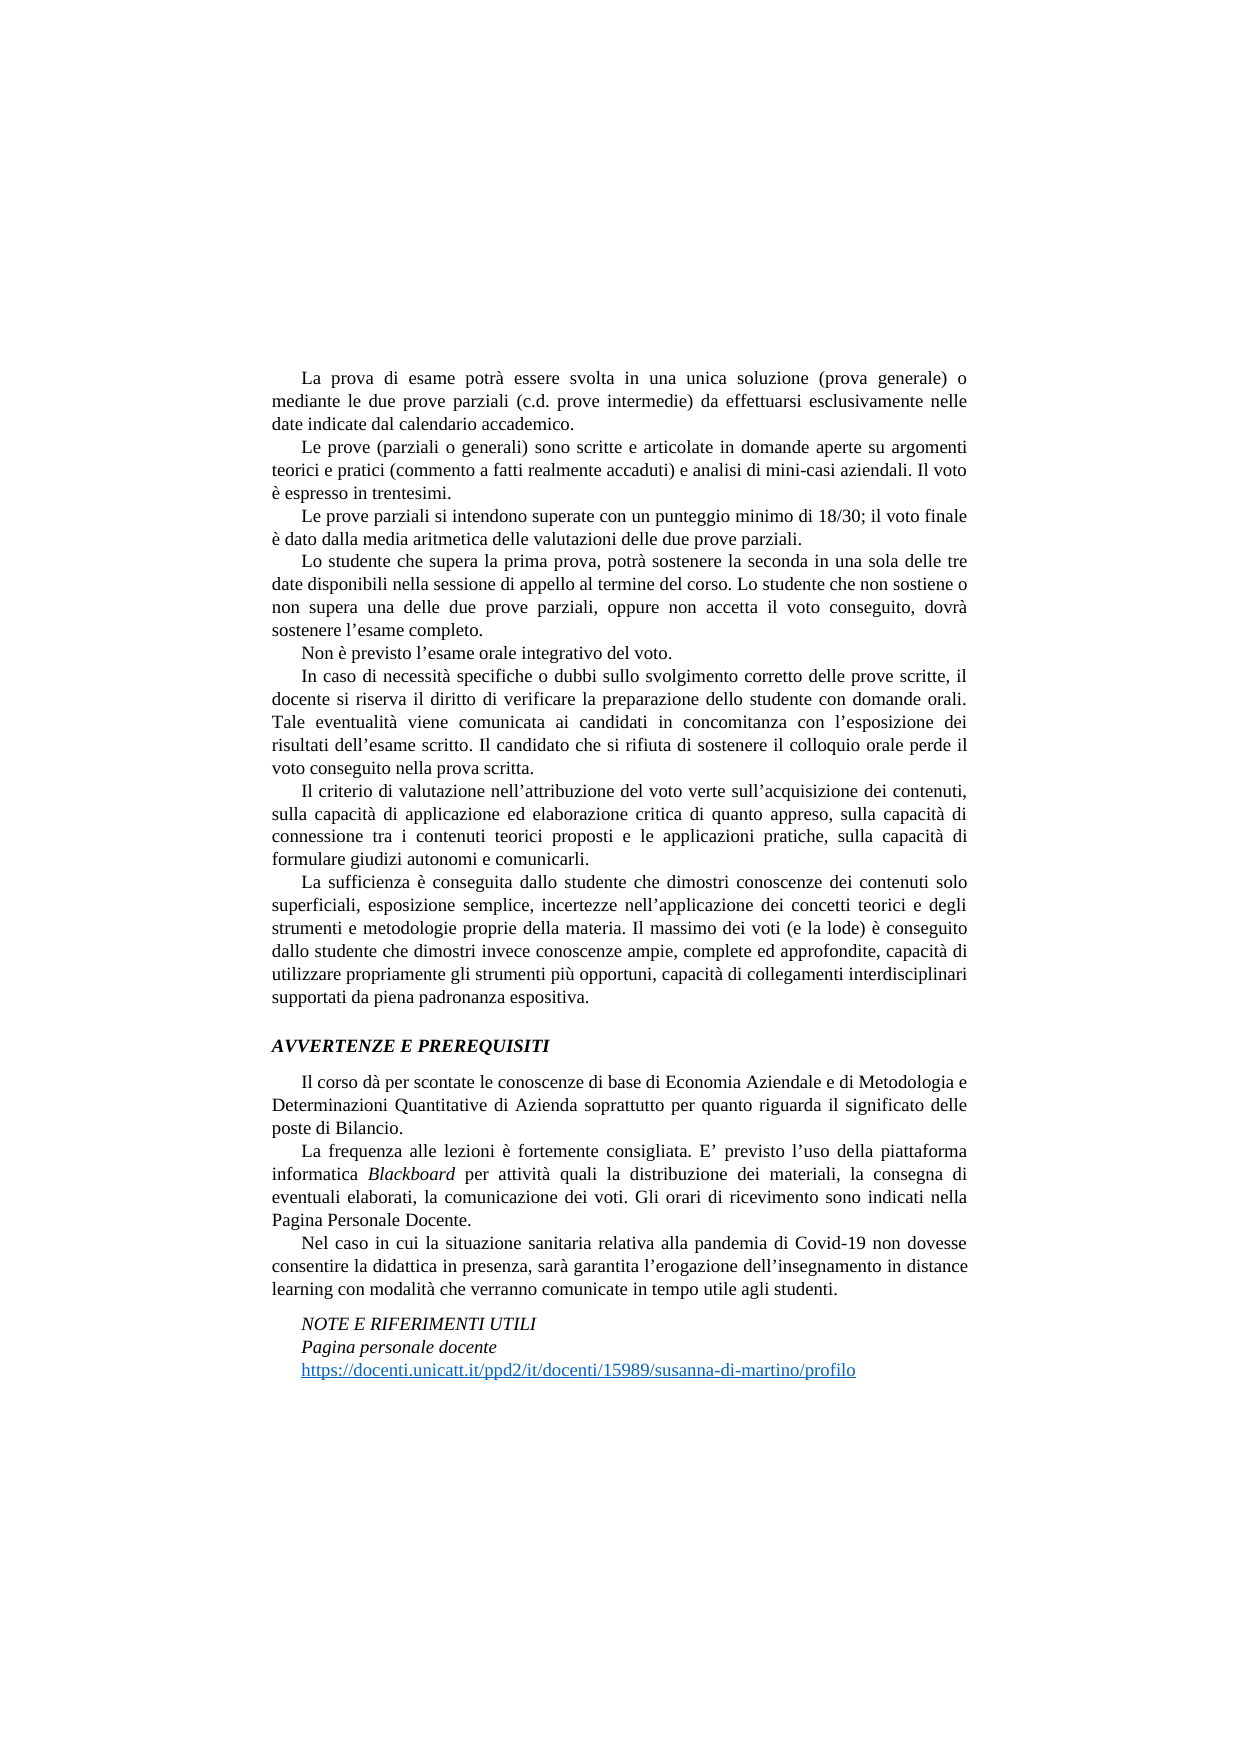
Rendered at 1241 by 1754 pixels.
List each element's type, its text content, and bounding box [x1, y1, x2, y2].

text Lo studente che supera la prima prova, potrà sostenere la seconda in una sola delle tre date disponibili nella sessione di appello al termine del corso. Lo studente che non sostiene o non supera una delle due prove parziali, oppure non accetta il voto conseguito, dovrà sostenere l’esame completo. [272, 549, 968, 641]
text https://docenti.unicatt.it/ppd2/it/docenti/15989/susanna-di-martino/profilo [272, 1358, 968, 1381]
text La prova di esame potrà essere svolta in una unica soluzione (prova generale) o mediante le due prove parziali (c.d. prove intermedie) da effettuarsi esclusivamente nelle date indicate dal calendario accademico. [272, 366, 968, 435]
text Non è previsto l’esame orale integrativo del voto. [272, 641, 968, 664]
text Le prove parziali si intendono superate con un punteggio minimo di 18/30; il voto finale è dato dalla media aritmetica delle valutazioni delle due prove parziali. [272, 504, 968, 549]
text Il corso dà per scontate le conoscenze di base di Economia Aziendale e di Metodologia e Determinazioni Quantitative di Azienda soprattutto per quanto riguarda il significato delle poste di Bilancio. [272, 1070, 968, 1139]
text Nel caso in cui la situazione sanitaria relativa alla pandemia di Covid-19 non dovesse consentire la didattica in presenza, sarà garantita l’erogazione dell’insegnamento in distance learning con modalità che verranno comunicate in tempo utile agli studenti. [272, 1231, 968, 1299]
text Pagina personale docente [272, 1335, 968, 1358]
text In caso di necessità specifiche o dubbi sullo svolgimento corretto delle prove scritte, il docente si riserva il diritto di verificare la preparazione dello studente con domande orali. Tale eventualità viene comunicata ai candidati in concomitanza con l’esposizione dei risultati dell’esame scritto. Il candidato che si rifiuta di sostenere il colloquio orale perde il voto conseguito nella prova scritta. [272, 664, 968, 779]
text NOTE E RIFERIMENTI UTILI [272, 1312, 968, 1335]
text La sufficienza è conseguita dallo studente che dimostri conoscenze dei contenuti solo superficiali, esposizione semplice, incertezze nell’applicazione dei concetti teorici e degli strumenti e metodologie proprie della materia. Il massimo dei voti (e la lode) è conseguito dallo studente che dimostri invece conoscenze ampie, complete ed approfondite, capacità di utilizzare propriamente gli strumenti più opportuni, capacità di collegamenti interdisciplinari supportati da piena padronanza espositiva. [272, 870, 968, 1008]
text La frequenza alle lezioni è fortemente consigliata. E’ previsto l’uso della piattaforma informatica Blackboard per attività quali la distribuzione dei materiali, la consegna di eventuali elaborati, la comunicazione dei voti. Gli orari di ricevimento sono indicati nella Pagina Personale Docente. [272, 1139, 968, 1231]
text AVVERTENZE E PREREQUISITI [272, 1033, 968, 1058]
text Il criterio di valutazione nell’attribuzione del voto verte sull’acquisizione dei contenuti, sulla capacità di applicazione ed elaborazione critica di quanto appreso, sulla capacità di connessione tra i contenuti teorici proposti e le applicazioni pratiche, sulla capacità di formulare giudizi autonomi e comunicarli. [272, 779, 968, 870]
text Le prove (parziali o generali) sono scritte e articolate in domande aperte su argomenti teorici e pratici (commento a fatti realmente accaduti) e analisi di mini-casi aziendali. Il voto è espresso in trentesimi. [272, 435, 968, 504]
